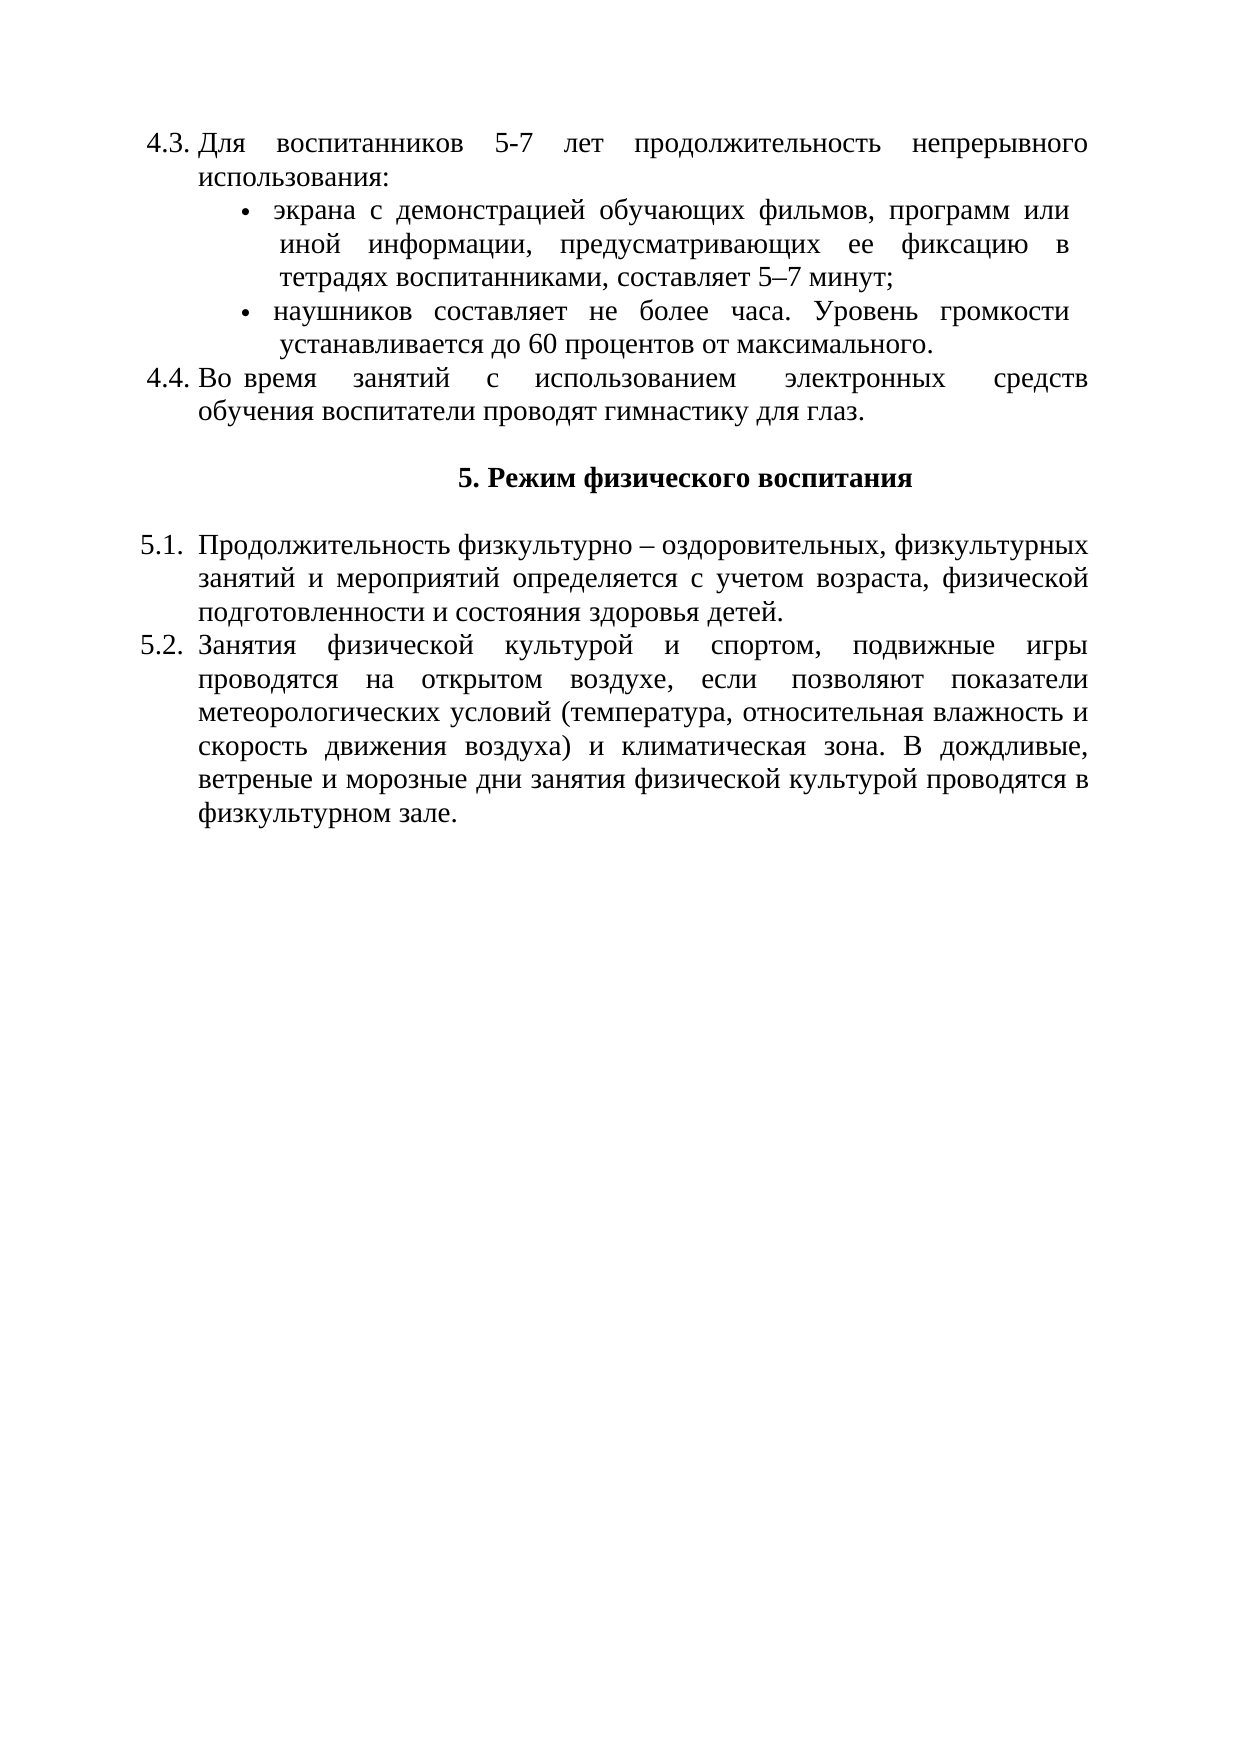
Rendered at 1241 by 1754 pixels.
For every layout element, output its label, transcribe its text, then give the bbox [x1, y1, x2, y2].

list наушников составляет не более часа. Уровень громкости устанавливается до 60 процентов от максимального. [242, 293, 1070, 360]
list Занятия физической культурой и спортом, подвижные игры проводятся на открытом воздухе, если позволяют показатели метеорологических условий (температура, относительная влажность и скорость движения воздуха) и климатическая зона. В дождливые, ветреные и морозные дни занятия физической культурой проводятся в физкультурном зале. [140, 627, 1089, 829]
list экрана с демонстрацией обучающих фильмов, программ или иной информации, предусматривающих ее фиксацию в тетрадях воспитанниками, составляет 5–7 минут; [242, 192, 1069, 293]
list Во время занятий с использованием электронных средств обучения воспитатели проводят гимнастику для глаз. [146, 360, 1088, 427]
list Режим физического воспитания [458, 460, 1152, 494]
list Продолжительность физкультурно – оздоровительных, физкультурных занятий и мероприятий определяется с учетом возраста, физической подготовленности и состояния здоровья детей. [140, 527, 1089, 627]
list Для воспитанников 5-7 лет продолжительность непрерывного использования: [146, 125, 1088, 192]
